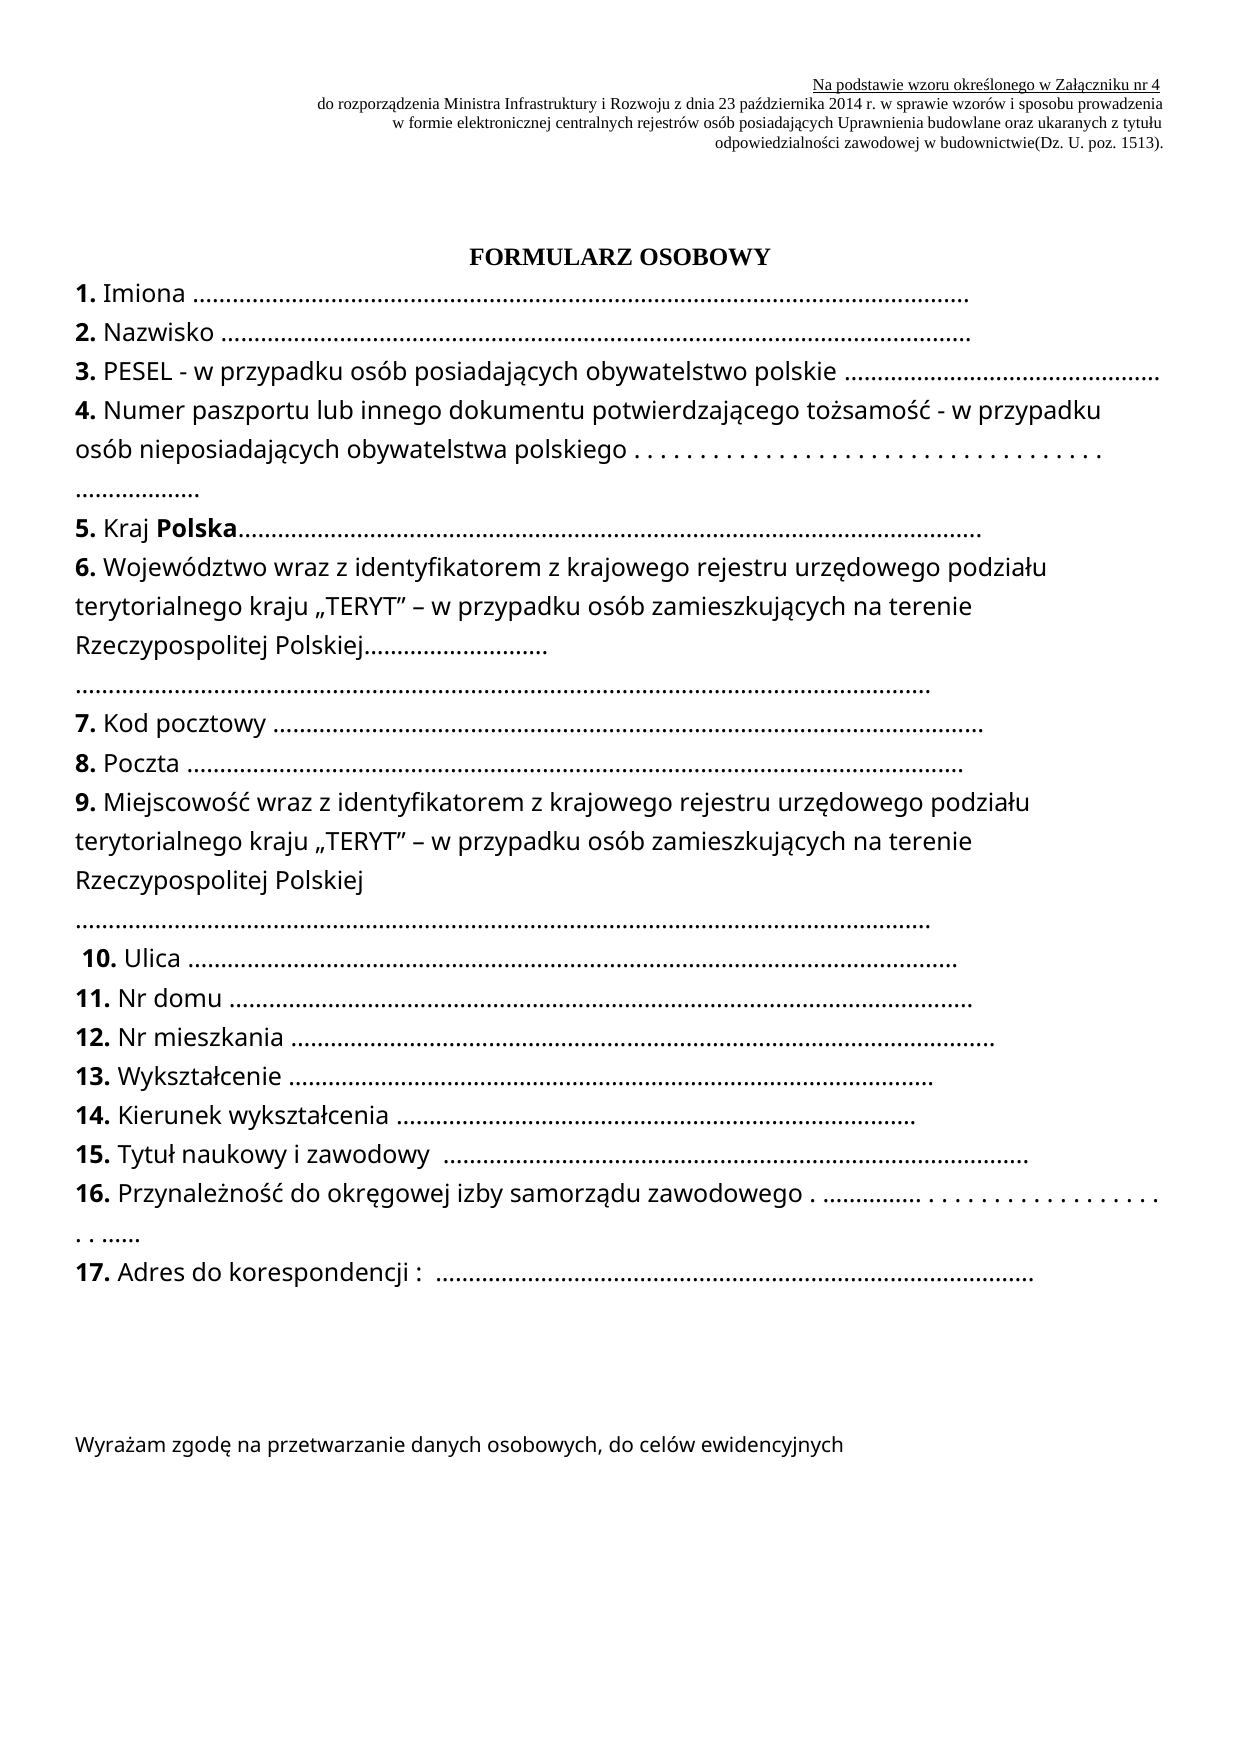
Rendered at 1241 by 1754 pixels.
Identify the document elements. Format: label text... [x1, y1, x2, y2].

text 2. Nazwisko …………………………………………………………………………………………………… [75, 314, 1165, 348]
text …………………………………………………………………………………………………………………. [75, 667, 1165, 701]
text w formie elektronicznej centralnych rejestrów osób posiadających Uprawnienia budowlane oraz ukaranych z tytułu [222, 113, 1165, 132]
text osób nieposiadających obywatelstwa polskiego . . . . . . . . . . . . . . . . . . . . . . . . . . . . . . . . . . . . ………………. [75, 432, 1165, 505]
text 12. Nr mieszkania …………………………………………………………………………………………….. [75, 1019, 1165, 1053]
text 17. Adres do korespondencji : ………………………………………………………………………………. [75, 1254, 1165, 1288]
text 3. PESEL - w przypadku osób posiadających obywatelstwo polskie ………………………………………… [75, 353, 1165, 388]
text 9. Miejscowość wraz z identyfikatorem z krajowego rejestru urzędowego podziału terytorialnego kraju „TERYT” – w przypadku osób zamieszkujących na terenie Rzeczypospolitej Polskiej [75, 784, 1165, 897]
text 15. Tytuł naukowy i zawodowy …………………………………………………………………………….. [75, 1137, 1165, 1171]
text Wyrażam zgodę na przetwarzanie danych osobowych, do celów ewidencyjnych [75, 1431, 1165, 1459]
text 5. Kraj Polska………………………………………………………………………………………………….. [75, 510, 1165, 544]
text 10. Ulica ……………………………………………………………………………………………………… [75, 941, 1165, 975]
text 6. Województwo wraz z identyfikatorem z krajowego rejestru urzędowego podziału terytorialnego kraju „TERYT” – w przypadku osób zamieszkujących na terenie Rzeczypospolitej Polskiej………………………. [75, 549, 1165, 662]
text Na podstawie wzoru określonego w Załączniku nr 4 [75, 75, 1165, 94]
text 4. Numer paszportu lub innego dokumentu potwierdzającego tożsamość - w przypadku [75, 393, 1165, 427]
text 7. Kod pocztowy ……………………………………………………………………………………………… [75, 706, 1165, 740]
text …………………………………………………………………………………………………………………. [75, 902, 1165, 936]
text 16. Przynależność do okręgowej izby samorządu zawodowego . …………... . . . . . . . . . . . . . . . . . . . . …… [75, 1176, 1165, 1249]
text odpowiedzialności zawodowej w budownictwie(Dz. U. poz. 1513). [222, 132, 1165, 152]
text FORMULARZ OSOBOWY [75, 242, 1165, 271]
text 1. Imiona ………………………………………………………………………………………………………. [75, 275, 1165, 309]
text 8. Poczta ………………………………………………………………………………………………………. [75, 745, 1165, 779]
text 14. Kierunek wykształcenia ……………………………………………………………………. [75, 1098, 1165, 1132]
text 11. Nr domu ………………………………………………………………………………………………….. [75, 980, 1165, 1014]
text do rozporządzenia Ministra Infrastruktury i Rozwoju z dnia 23 października 2014 r. w sprawie wzorów i sposobu prowadzenia [75, 94, 1165, 113]
text 13. Wykształcenie …………………………………………………………………………………….. [75, 1058, 1165, 1093]
